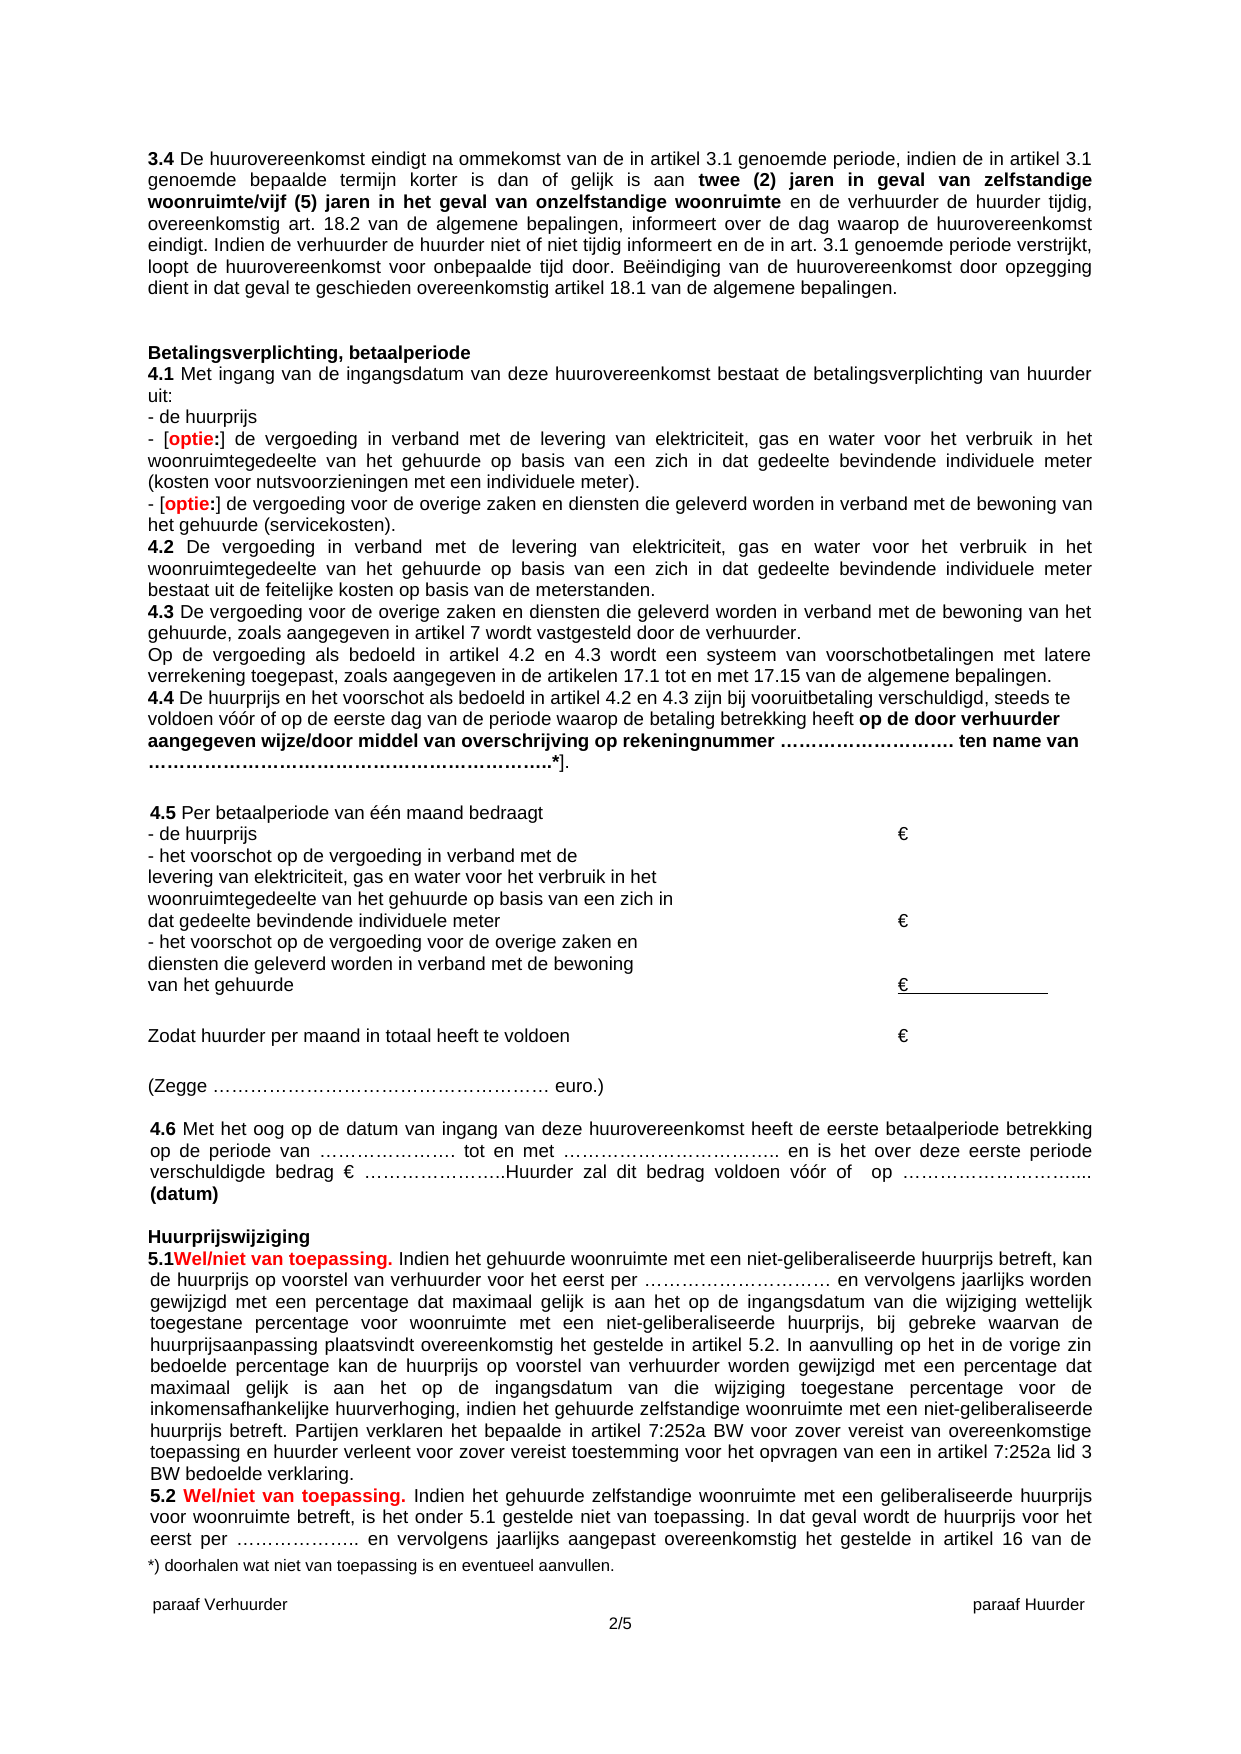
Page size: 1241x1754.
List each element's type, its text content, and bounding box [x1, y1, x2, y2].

text - de huurprijs [148, 406, 1093, 428]
text 3.4 De huurovereenkomst eindigt na ommekomst van de in artikel 3.1 genoemde periode, indien de in artikel 3.1 genoemde bepaalde termijn korter is dan of gelijk is aan twee (2) jaren in geval van zelfstandige woonruimte/vijf (5) jaren in het geval van onzelfstandige woonruimte en de verhuurder de huurder tijdig, overeenkomstig art. 18.2 van de algemene bepalingen, informeert over de dag waarop de huurovereenkomst eindigt. Indien de verhuurder de huurder niet of niet tijdig informeert en de in art. 3.1 genoemde periode verstrijkt, loopt de huurovereenkomst voor onbepaalde tijd door. Beëindiging van de huurovereenkomst door opzegging dient in dat geval te geschieden overeenkomstig artikel 18.1 van de algemene bepalingen. [148, 148, 1093, 298]
text 4.1 Met ingang van de ingangsdatum van deze huurovereenkomst bestaat de betalingsverplichting van huurder uit: [148, 363, 1093, 406]
text - [optie:] de vergoeding voor de overige zaken en diensten die geleverd worden in verband met de bewoning van het gehuurde (servicekosten). [148, 493, 1093, 536]
text 4.2 De vergoeding in verband met de levering van elektriciteit, gas en water voor het verbruik in het woonruimtegedeelte van het gehuurde op basis van een zich in dat gedeelte bevindende individuele meter bestaat uit de feitelijke kosten op basis van de meterstanden. [148, 536, 1093, 600]
text 4.4 De huurprijs en het voorschot als bedoeld in artikel 4.2 en 4.3 zijn bij vooruitbetaling verschuldigd, steeds te voldoen vóór of op de eerste dag van de periode waarop de betaling betrekking heeft op de door verhuurder aangegeven wijze/door middel van overschrijving op rekeningnummer ………………………. ten name van ………………………………………………………..*]. [148, 687, 1093, 802]
text 5.1Wel/niet van toepassing. Indien het gehuurde woonruimte met een niet-geliberaliseerde huurprijs betreft, kan de huurprijs op voorstel van verhuurder voor het eerst per ………………………… en vervolgens jaarlijks worden gewijzigd met een percentage dat maximaal gelijk is aan het op de ingangsdatum van die wijziging wettelijk toegestane percentage voor woonruimte met een niet-geliberaliseerde huurprijs, bij gebreke waarvan de huurprijsaanpassing plaatsvindt overeenkomstig het gestelde in artikel 5.2. In aanvulling op het in de vorige zin bedoelde percentage kan de huurprijs op voorstel van verhuurder worden gewijzigd met een percentage dat maximaal gelijk is aan het op de ingangsdatum van die wijziging toegestane percentage voor de inkomensafhankelijke huurverhoging, indien het gehuurde zelfstandige woonruimte met een niet-geliberaliseerde huurprijs betreft. Partijen verklaren het bepaalde in artikel 7:252a BW voor zover vereist van overeenkomstige toepassing en huurder verleent voor zover vereist toestemming voor het opvragen van een in artikel 7:252a lid 3 BW bedoelde verklaring. [148, 1247, 1093, 1484]
text dat gedeelte bevindende individuele meter € [148, 909, 1093, 931]
subtitle Betalingsverplichting, betaalperiode [148, 342, 1093, 363]
subtitle Huurprijswijziging [148, 1226, 1093, 1247]
text - het voorschot op de vergoeding in verband met de [112, 845, 1093, 866]
text - het voorschot op de vergoeding voor de overige zaken en [148, 931, 1093, 953]
text van het gehuurde € [148, 974, 1093, 996]
text Zodat huurder per maand in totaal heeft te voldoen € [148, 1024, 1093, 1046]
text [150, 1484, 1093, 1549]
text 4.5 Per betaalperiode van één maand bedraagt [150, 802, 1093, 823]
text Op de vergoeding als bedoeld in artikel 4.2 en 4.3 wordt een systeem van voorschotbetalingen met latere verrekening toegepast, zoals aangegeven in de artikelen 17.1 tot en met 17.15 van de algemene bepalingen. [148, 643, 1093, 687]
text (Zegge ……………………………………………… euro.) [148, 1075, 1093, 1096]
text - de huurprijs € [112, 823, 1093, 845]
text diensten die geleverd worden in verband met de bewoning [148, 953, 1093, 974]
text levering van elektriciteit, gas en water voor het verbruik in het [148, 866, 1093, 888]
text - [optie:] de vergoeding in verband met de levering van elektriciteit, gas en water voor het verbruik in het woonruimtegedeelte van het gehuurde op basis van een zich in dat gedeelte bevindende individuele meter (kosten voor nutsvoorzieningen met een individuele meter). [148, 428, 1093, 493]
text woonruimtegedeelte van het gehuurde op basis van een zich in [148, 888, 1093, 909]
text 4.3 De vergoeding voor de overige zaken en diensten die geleverd worden in verband met de bewoning van het gehuurde, zoals aangegeven in artikel 7 wordt vastgesteld door de verhuurder. [148, 600, 1093, 643]
text 4.6 Met het oog op de datum van ingang van deze huurovereenkomst heeft de eerste betaalperiode betrekking op de periode van …………………. tot en met …………………………….. en is het over deze eerste periode verschuldigde bedrag € …………………..Huurder zal dit bedrag voldoen vóór of op ………………………....(datum) [150, 1118, 1093, 1204]
